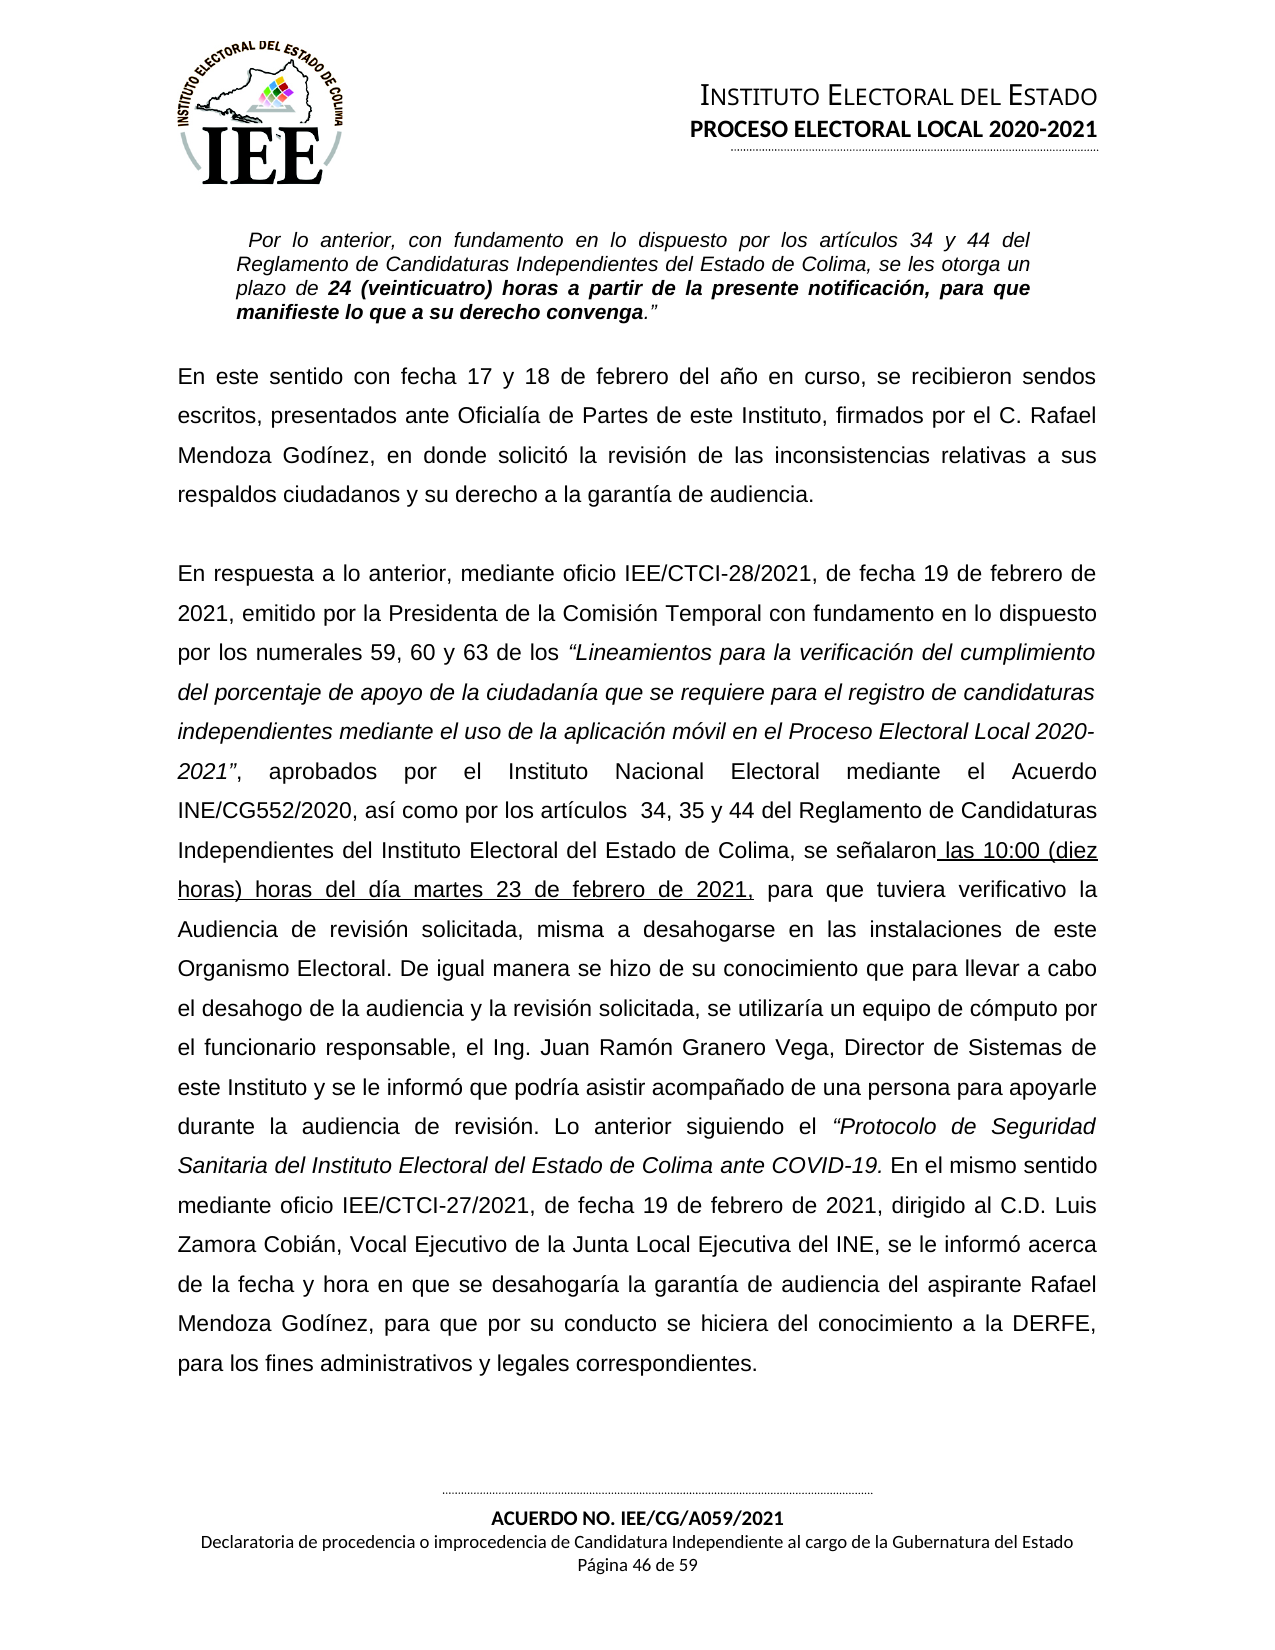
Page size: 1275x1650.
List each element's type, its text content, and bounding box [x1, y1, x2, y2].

list En respuesta a lo anterior, mediante oficio IEE/CTCI-28/2021, de fecha 19 de febrero de 2021, emitido por la Presidenta de la Comisión Temporal con fundamento en lo dispuesto por los numerales 59, 60 y 63 de los “Lineamientos para la verificación del cumplimiento del porcentaje de apoyo de la ciudadanía que se requiere para el registro de candidaturas independientes mediante el uso de la aplicación móvil en el Proceso Electoral Local 2020-2021”, aprobados por el Instituto Nacional Electoral mediante el Acuerdo INE/CG552/2020, así como por los artículos 34, 35 y 44 del Reglamento de Candidaturas Independientes del Instituto Electoral del Estado de Colima, se señalaron las 10:00 (diez horas) horas del día martes 23 de febrero de 2021, para que tuviera verificativo la Audiencia de revisión solicitada, misma a desahogarse en las instalaciones de este Organismo Electoral. De igual manera se hizo de su conocimiento que para llevar a cabo el desahogo de la audiencia y la revisión solicitada, se utilizaría un equipo de cómputo por el funcionario responsable, el Ing. Juan Ramón Granero Vega, Director de Sistemas de este Instituto y se le informó que podría asistir acompañado de una persona para apoyarle durante la audiencia de revisión. Lo anterior siguiendo el “Protocolo de Seguridad Sanitaria del Instituto Electoral del Estado de Colima ante COVID-19. En el mismo sentido mediante oficio IEE/CTCI-27/2021, de fecha 19 de febrero de 2021, dirigido al C.D. Luis Zamora Cobián, Vocal Ejecutivo de la Junta Local Ejecutiva del INE, se le informó acerca de la fecha y hora en que se desahogaría la garantía de audiencia del aspirante Rafael Mendoza Godínez, para que por su conducto se hiciera del conocimiento a la DERFE, para los fines administrativos y legales correspondientes. [177, 560, 1098, 1376]
list Por lo anterior, con fundamento en lo dispuesto por los artículos 34 y 44 del Reglamento de Candidaturas Independientes del Estado de Colima, se les otorga un plazo de 24 (veinticuatro) horas a partir de la presente notificación, para que manifieste lo que a su derecho convenga.” [236, 228, 1033, 323]
list En este sentido con fecha 17 y 18 de febrero del año en curso, se recibieron sendos escritos, presentados ante Oficialía de Partes de este Instituto, firmados por el C. Rafael Mendoza Godínez, en donde solicitó la revisión de las inconsistencias relativas a sus respaldos ciudadanos y su derecho a la garantía de audiencia. [177, 363, 1098, 508]
picture [177, 41, 343, 192]
